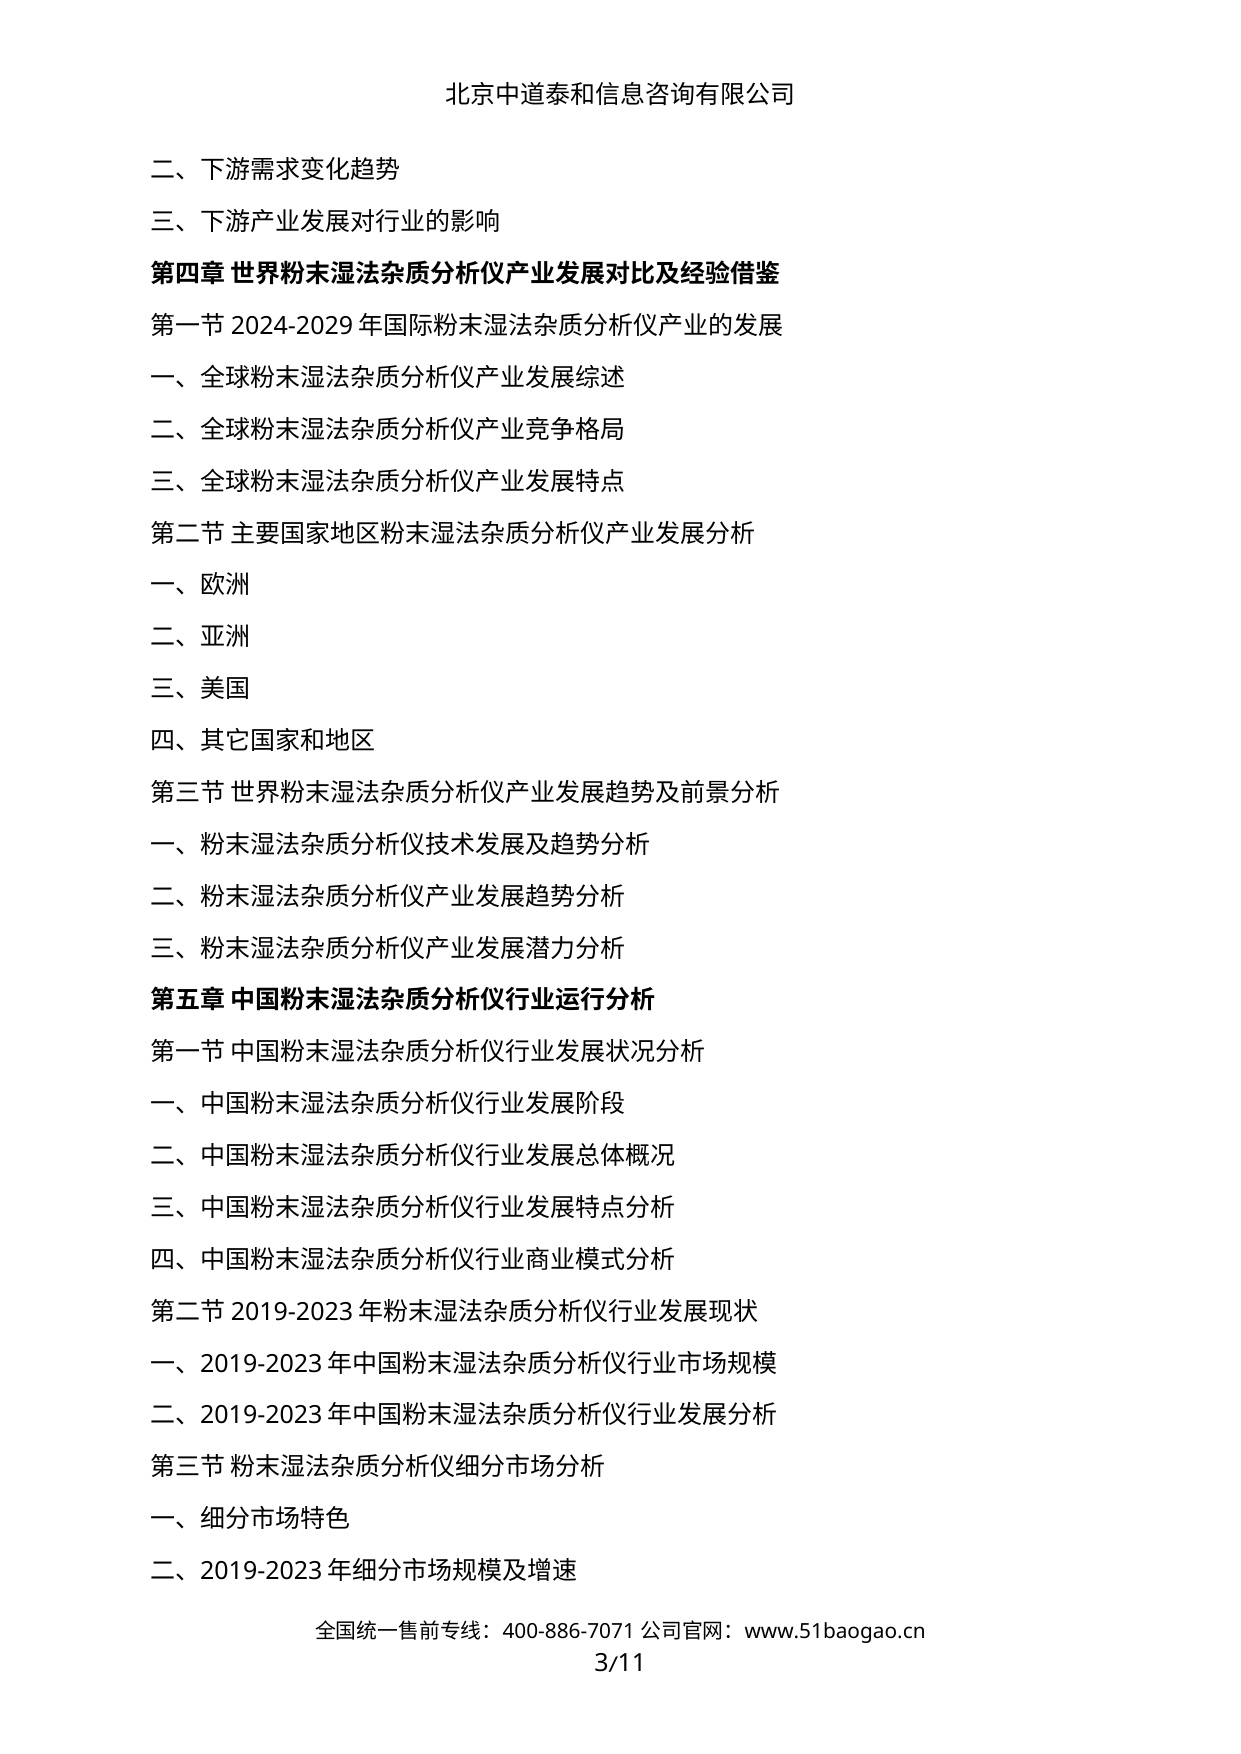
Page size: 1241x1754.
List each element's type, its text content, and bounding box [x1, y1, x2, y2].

text 一、欧洲 [150, 565, 1090, 601]
text 二、2019-2023年中国粉末湿法杂质分析仪行业发展分析 [150, 1395, 1090, 1431]
text 四、其它国家和地区 [150, 721, 1090, 757]
text 二、中国粉末湿法杂质分析仪行业发展总体概况 [150, 1136, 1090, 1172]
text 第二节 主要国家地区粉末湿法杂质分析仪产业发展分析 [150, 513, 1090, 549]
text 二、粉末湿法杂质分析仪产业发展趋势分析 [150, 876, 1090, 912]
text 一、全球粉末湿法杂质分析仪产业发展综述 [150, 357, 1090, 394]
text 第一节 中国粉末湿法杂质分析仪行业发展状况分析 [150, 1032, 1090, 1068]
text 第二节 2019-2023年粉末湿法杂质分析仪行业发展现状 [150, 1291, 1090, 1327]
text 第五章 中国粉末湿法杂质分析仪行业运行分析 [150, 980, 1090, 1016]
text 一、细分市场特色 [150, 1499, 1090, 1535]
text 三、粉末湿法杂质分析仪产业发展潜力分析 [150, 928, 1090, 964]
text 二、亚洲 [150, 617, 1090, 653]
text 三、下游产业发展对行业的影响 [150, 202, 1090, 238]
text 第三节 粉末湿法杂质分析仪细分市场分析 [150, 1447, 1090, 1483]
text 二、下游需求变化趋势 [150, 150, 1090, 186]
text 一、粉末湿法杂质分析仪技术发展及趋势分析 [150, 824, 1090, 861]
text 四、中国粉末湿法杂质分析仪行业商业模式分析 [150, 1239, 1090, 1276]
text 二、2019-2023年细分市场规模及增速 [150, 1551, 1090, 1587]
text 第三节 世界粉末湿法杂质分析仪产业发展趋势及前景分析 [150, 772, 1090, 809]
text 三、美国 [150, 669, 1090, 705]
text 第四章 世界粉末湿法杂质分析仪产业发展对比及经验借鉴 [150, 254, 1090, 290]
text 一、2019-2023年中国粉末湿法杂质分析仪行业市场规模 [150, 1343, 1090, 1379]
text 第一节 2024-2029年国际粉末湿法杂质分析仪产业的发展 [150, 306, 1090, 342]
text 二、全球粉末湿法杂质分析仪产业竞争格局 [150, 409, 1090, 446]
text 三、全球粉末湿法杂质分析仪产业发展特点 [150, 461, 1090, 497]
text 三、中国粉末湿法杂质分析仪行业发展特点分析 [150, 1187, 1090, 1224]
text 一、中国粉末湿法杂质分析仪行业发展阶段 [150, 1084, 1090, 1120]
